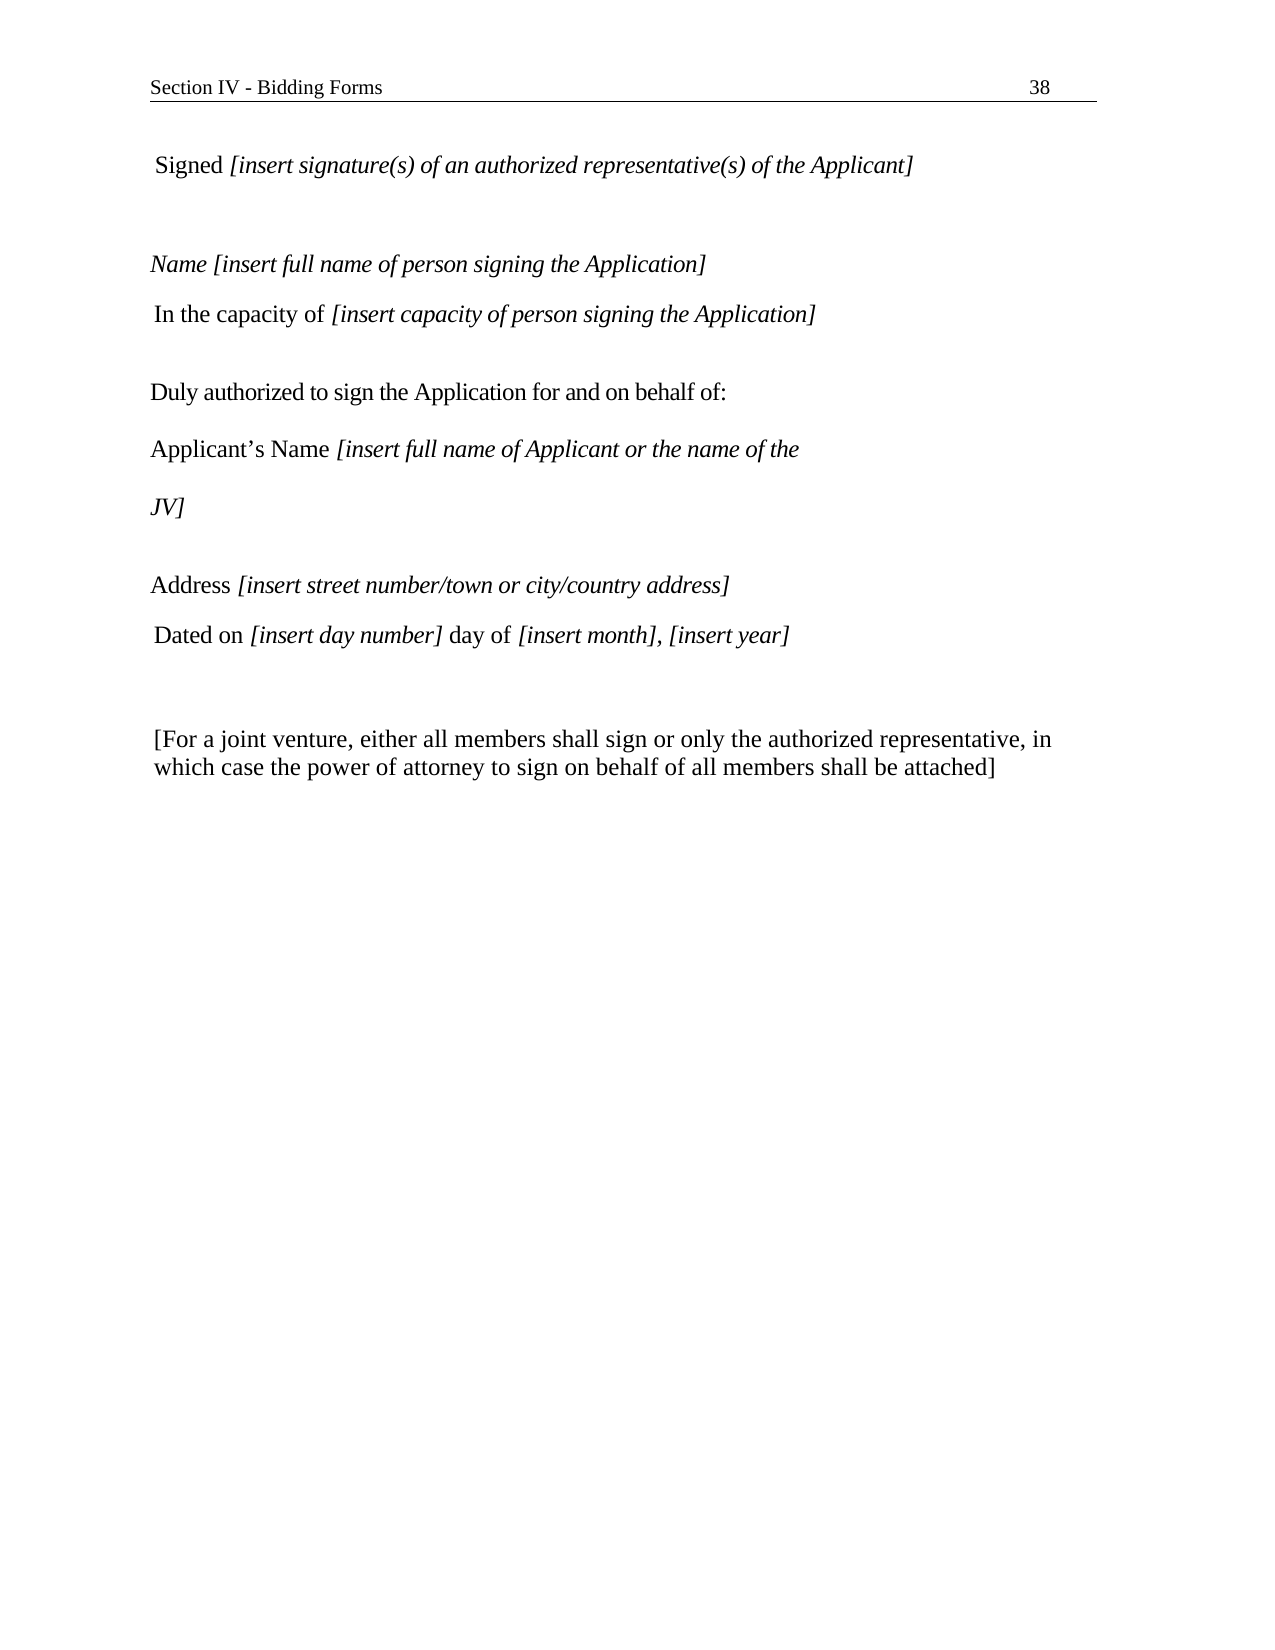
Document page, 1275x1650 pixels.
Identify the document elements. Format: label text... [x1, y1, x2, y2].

text Duly authorized to sign the Application for and on behalf of: Applicant’s Name [insert full name of Applicant or the name of the JV] [150, 348, 816, 521]
text Signed [insert signature(s) of an authorized representative(s) of the Applicant] [154, 150, 1097, 179]
text [For a joint venture, either all members shall sign or only the authorized representative, in which case the power of attorney to sign on behalf of all members shall be attached] [154, 724, 1097, 781]
text Address [insert street number/town or city/country address] [150, 542, 767, 599]
text Name [insert full name of person signing the Application] [150, 249, 1097, 278]
text Dated on [insert day number] day of [insert month], [insert year] [154, 620, 1097, 649]
text In the capacity of [insert capacity of person signing the Application] [154, 299, 1097, 327]
